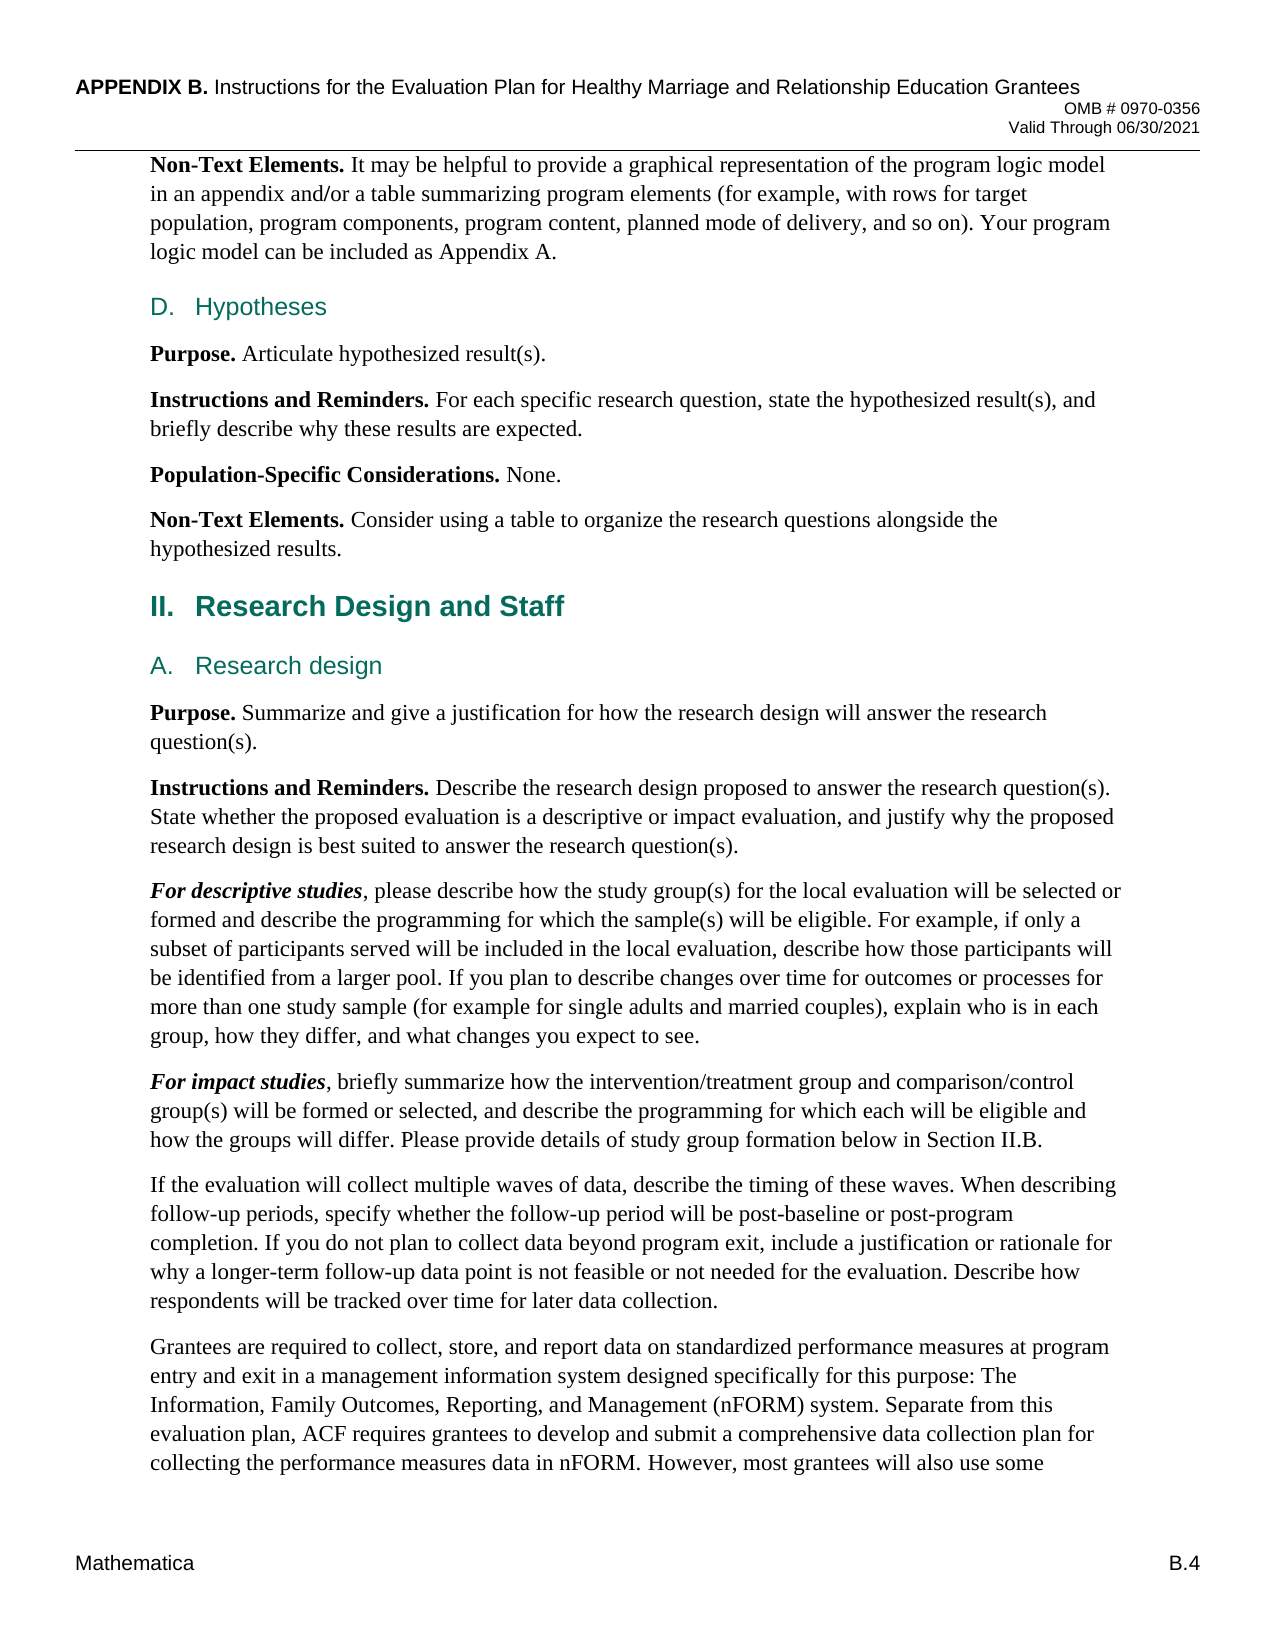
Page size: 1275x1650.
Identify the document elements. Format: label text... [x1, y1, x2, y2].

text Instructions and Reminders. For each specific research question, state the hypothesized result(s), and briefly describe why these results are expected. [150, 386, 1125, 441]
text If the evaluation will collect multiple waves of data, describe the timing of these waves. When describing follow-up periods, specify whether the follow-up period will be post-baseline or post-program completion. If you do not plan to collect data beyond program exit, include a justification or rationale for why a longer-term follow-up data point is not feasible or not needed for the evaluation. Describe how respondents will be tracked over time for later data collection. [150, 1171, 1125, 1313]
text Non-Text Elements. Consider using a table to organize the research questions alongside the hypothesized results. [150, 506, 1125, 562]
text Purpose. Summarize and give a justification for how the research design will answer the research question(s). [150, 699, 1125, 754]
text A. Research design [150, 651, 1125, 680]
text Population-Specific Considerations. None. [150, 461, 1125, 487]
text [150, 1333, 1125, 1475]
text Non-Text Elements. It may be helpful to provide a graphical representation of the program logic model in an appendix and/or a table summarizing program elements (for example, with rows for target population, program components, program content, planned mode of delivery, and so on). Your program logic model can be included as Appendix A. [150, 151, 1125, 264]
text II. Research Design and Staff [150, 589, 1125, 623]
text D. Hypotheses [150, 292, 1125, 321]
text Instructions and Reminders. Describe the research design proposed to answer the research question(s). State whether the proposed evaluation is a descriptive or impact evaluation, and justify why the proposed research design is best suited to answer the research question(s). [150, 774, 1125, 858]
text Purpose. Articulate hypothesized result(s). [150, 340, 1125, 367]
text For descriptive studies, please describe how the study group(s) for the local evaluation will be selected or formed and describe the programming for which the sample(s) will be eligible. For example, if only a subset of participants served will be included in the local evaluation, describe how those participants will be identified from a larger pool. If you plan to describe changes over time for outcomes or processes for more than one study sample (for example for single adults and married couples), explain who is in each group, how they differ, and what changes you expect to see. [150, 877, 1125, 1048]
text For impact studies, briefly summarize how the intervention/treatment group and comparison/control group(s) will be formed or selected, and describe the programming for which each will be eligible and how the groups will differ. Please provide details of study group formation below in Section II.B. [150, 1068, 1125, 1152]
